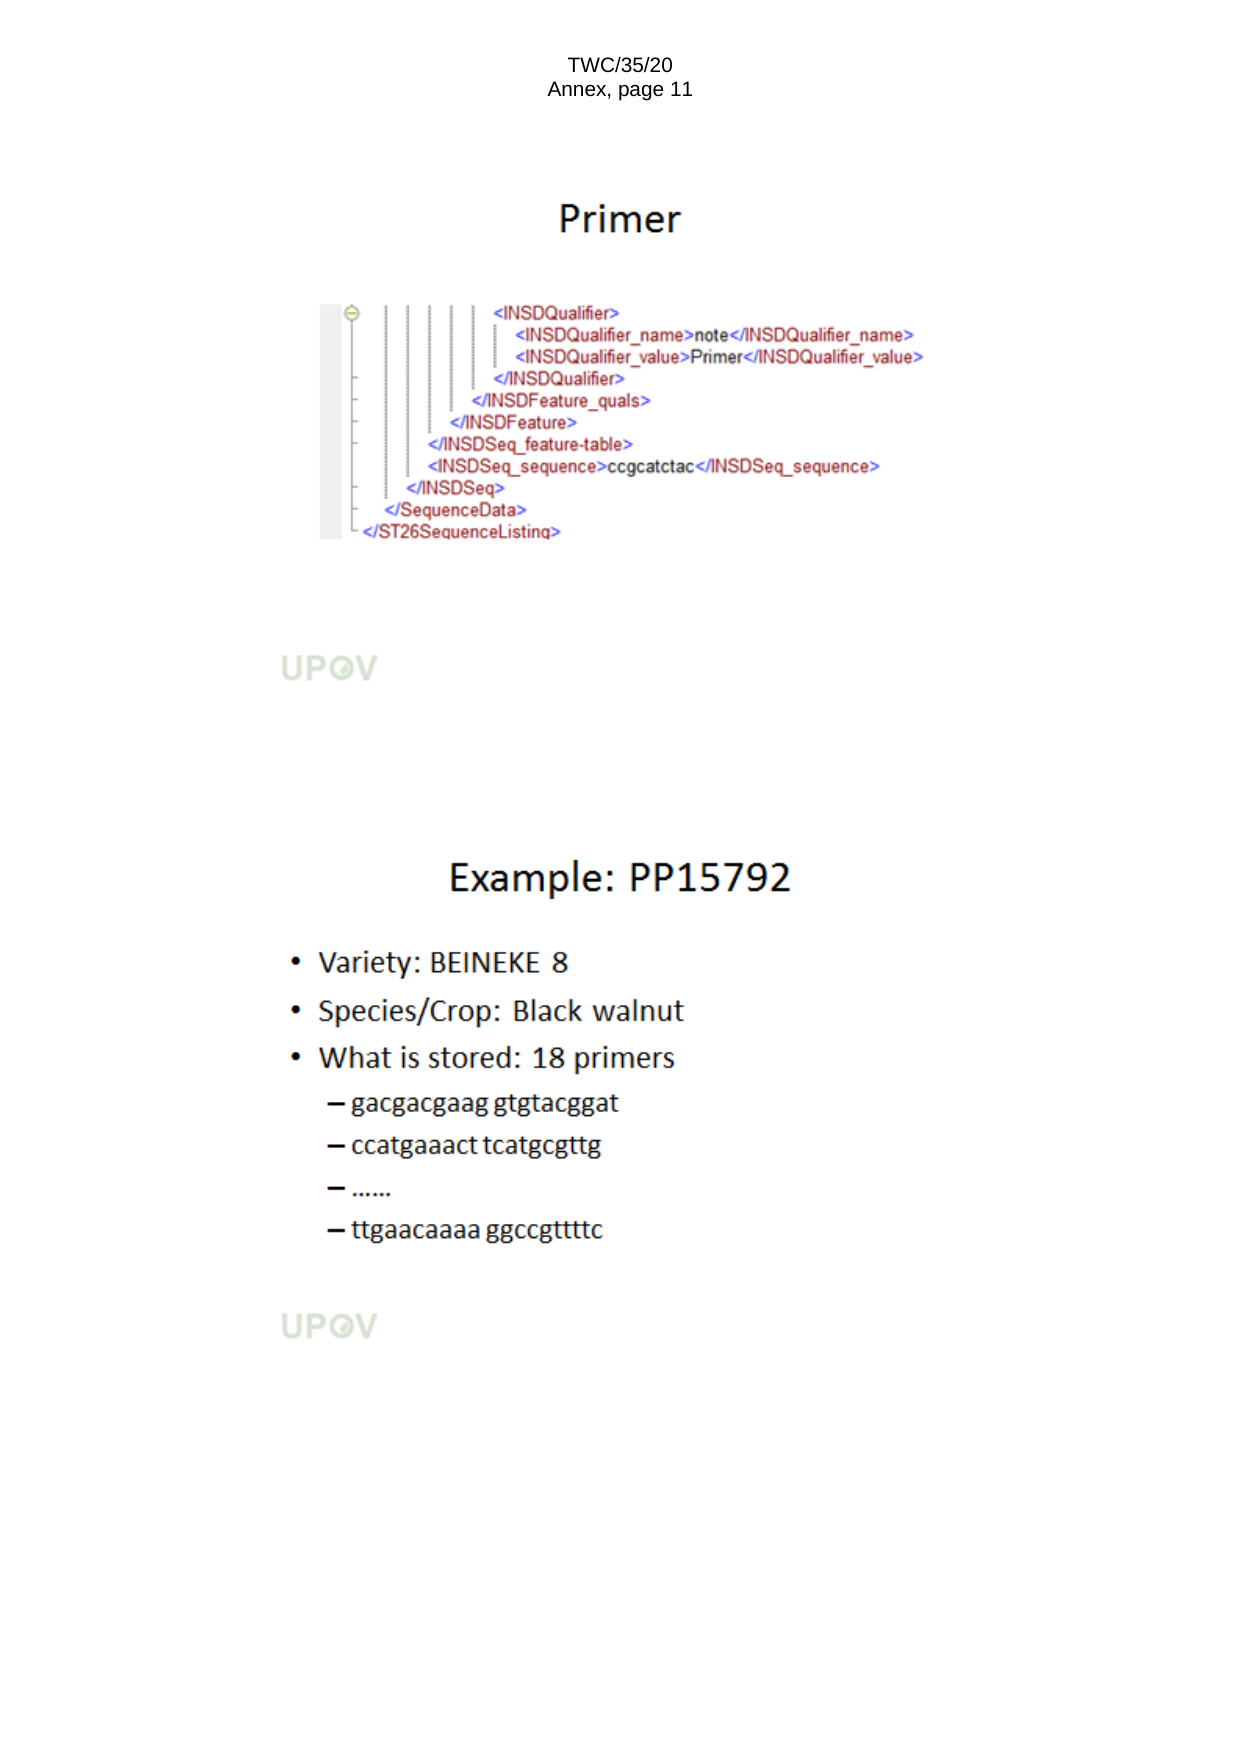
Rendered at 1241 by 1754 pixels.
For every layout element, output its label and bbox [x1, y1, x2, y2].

picture [245, 807, 996, 1370]
picture [245, 148, 996, 712]
